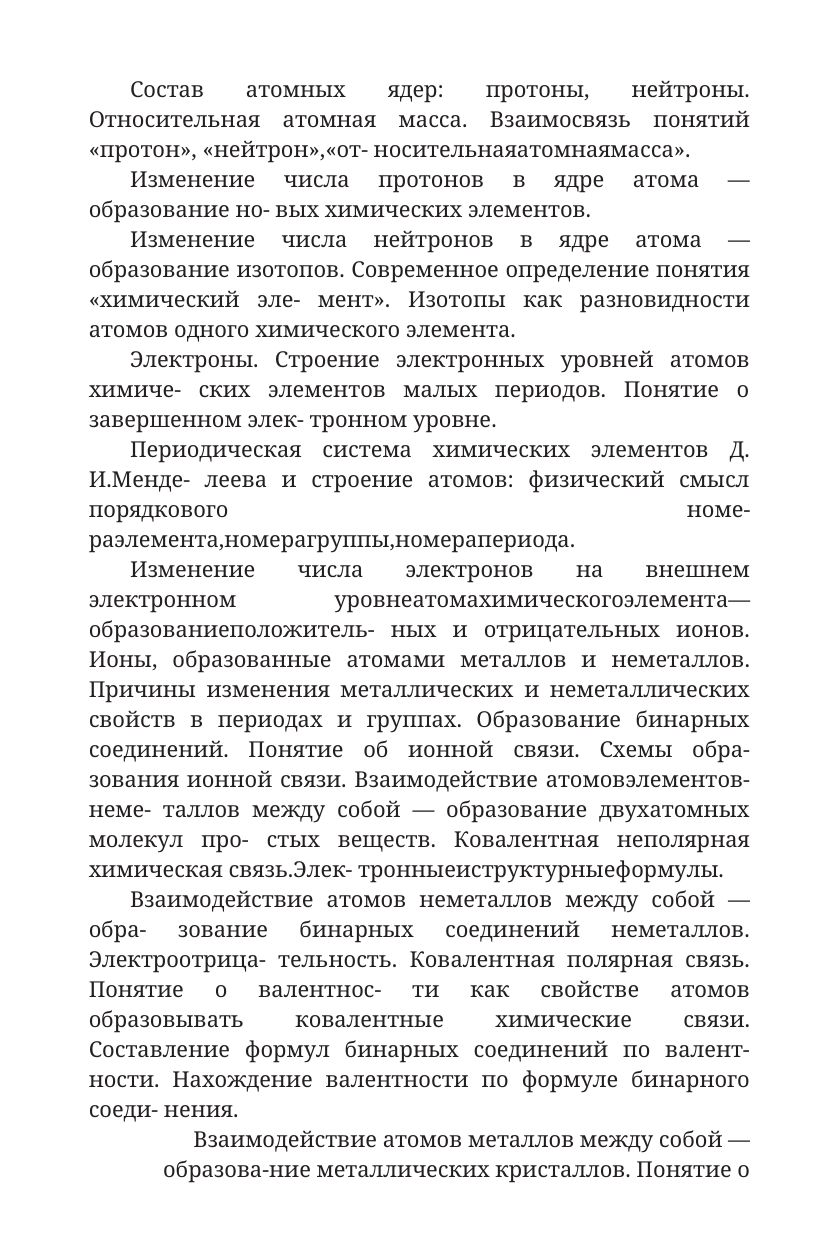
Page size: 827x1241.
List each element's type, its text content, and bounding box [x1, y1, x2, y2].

text Изменение числа электронов на внешнем электронном уровнеатомахимическогоэлемента—образованиеположитель- ных и отрицательных ионов. Ионы, образованные атомами металлов и неметаллов. Причины изменения металлических и неметаллических свойств в периодах и группах. Образование бинарных соединений. Понятие об ионной связи. Схемы обра- зования ионной связи. Взаимодействие атомовэлементов-неме- таллов между собой — образование двухатомных молекул про- стых веществ. Ковалентная неполярная химическая связь.Элек- тронныеиструктурныеформулы. [88, 553, 750, 883]
text Электроны. Строение электронных уровней атомов химиче- ских элементов малых периодов. Понятие о завершенном элек- тронном уровне. [88, 343, 750, 433]
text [81, 1123, 750, 1183]
text Изменение числа протонов в ядре атома — образование но- вых химических элементов. [88, 163, 750, 223]
text Взаимодействие атомов неметаллов между собой — обра- зование бинарных соединений неметаллов. Электроотрица- тельность. Ковалентная полярная связь. Понятие о валентнос- ти как свойстве атомов образовывать ковалентные химические связи. Составление формул бинарных соединений по валент- ности. Нахождение валентности по формуле бинарного соеди- нения. [88, 883, 750, 1123]
text Изменение числа нейтронов в ядре атома — образование изотопов. Современное определение понятия «химический эле- мент». Изотопы как разновидности атомов одного химического элемента. [88, 223, 750, 343]
text Состав атомных ядер: протоны, нейтроны. Относительная атомная масса. Взаимосвязь понятий «протон», «нейтрон»,«от- носительнаяатомнаямасса». [88, 73, 750, 163]
text Периодическая система химических элементов Д. И.Менде- леева и строение атомов: физический смысл порядкового номе- раэлемента,номерагруппы,номерапериода. [88, 433, 750, 553]
